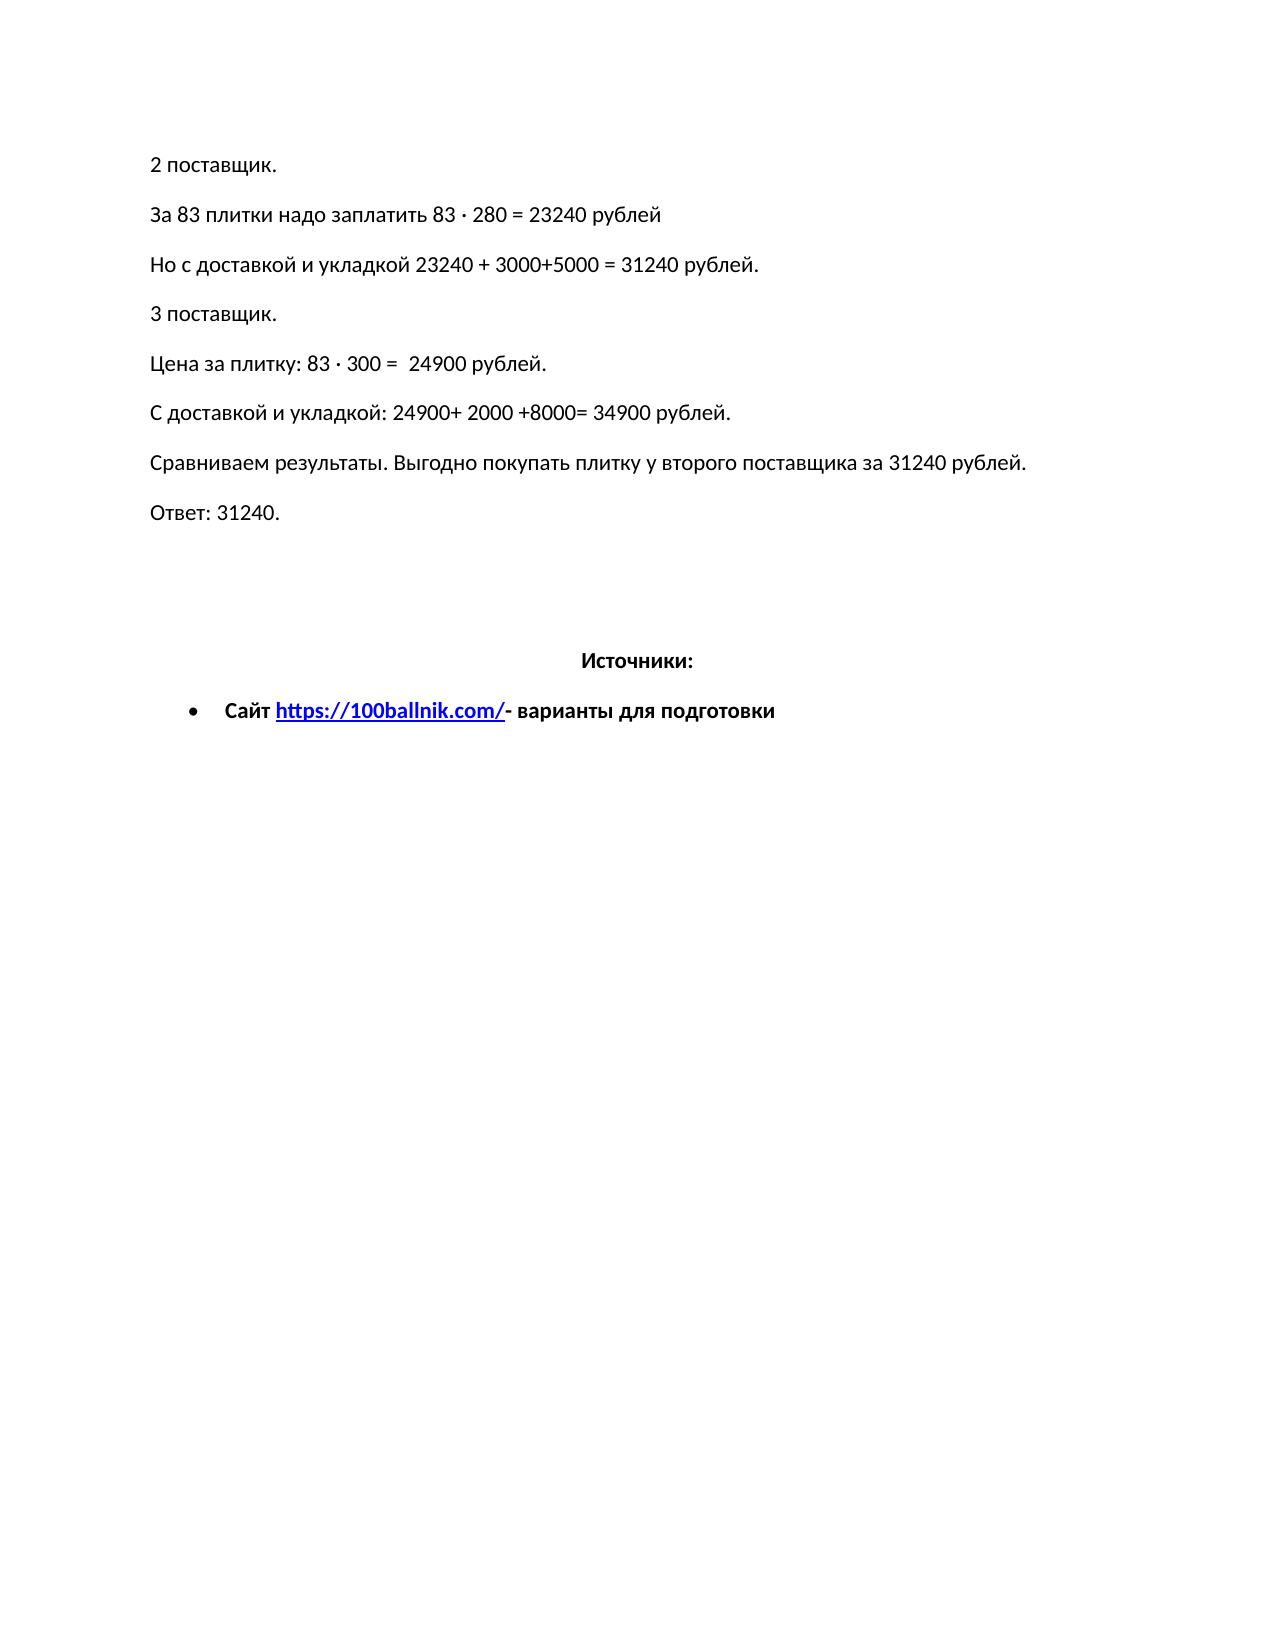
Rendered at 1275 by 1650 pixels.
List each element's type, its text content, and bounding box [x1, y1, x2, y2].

list Сайт https://100ballnik.com/- варианты для подготовки [187, 695, 1125, 724]
text 2 поставщик. [150, 150, 1125, 179]
text С доставкой и укладкой: 24900+ 2000 +8000= 34900 рублей. [150, 398, 1125, 427]
text 3 поставщик. [150, 299, 1125, 327]
text Сравниваем результаты. Выгодно покупать плитку у второго поставщика за 31240 рублей. [150, 447, 1125, 476]
text Цена за плитку: 83 · 300 = 24900 рублей. [150, 348, 1125, 377]
text Ответ: 31240. [150, 497, 1125, 526]
text За 83 плитки надо заплатить 83 · 280 = 23240 рублей [150, 199, 1125, 228]
text Источники: [150, 646, 1125, 674]
text Но с доставкой и укладкой 23240 + 3000+5000 = 31240 рублей. [150, 249, 1125, 278]
